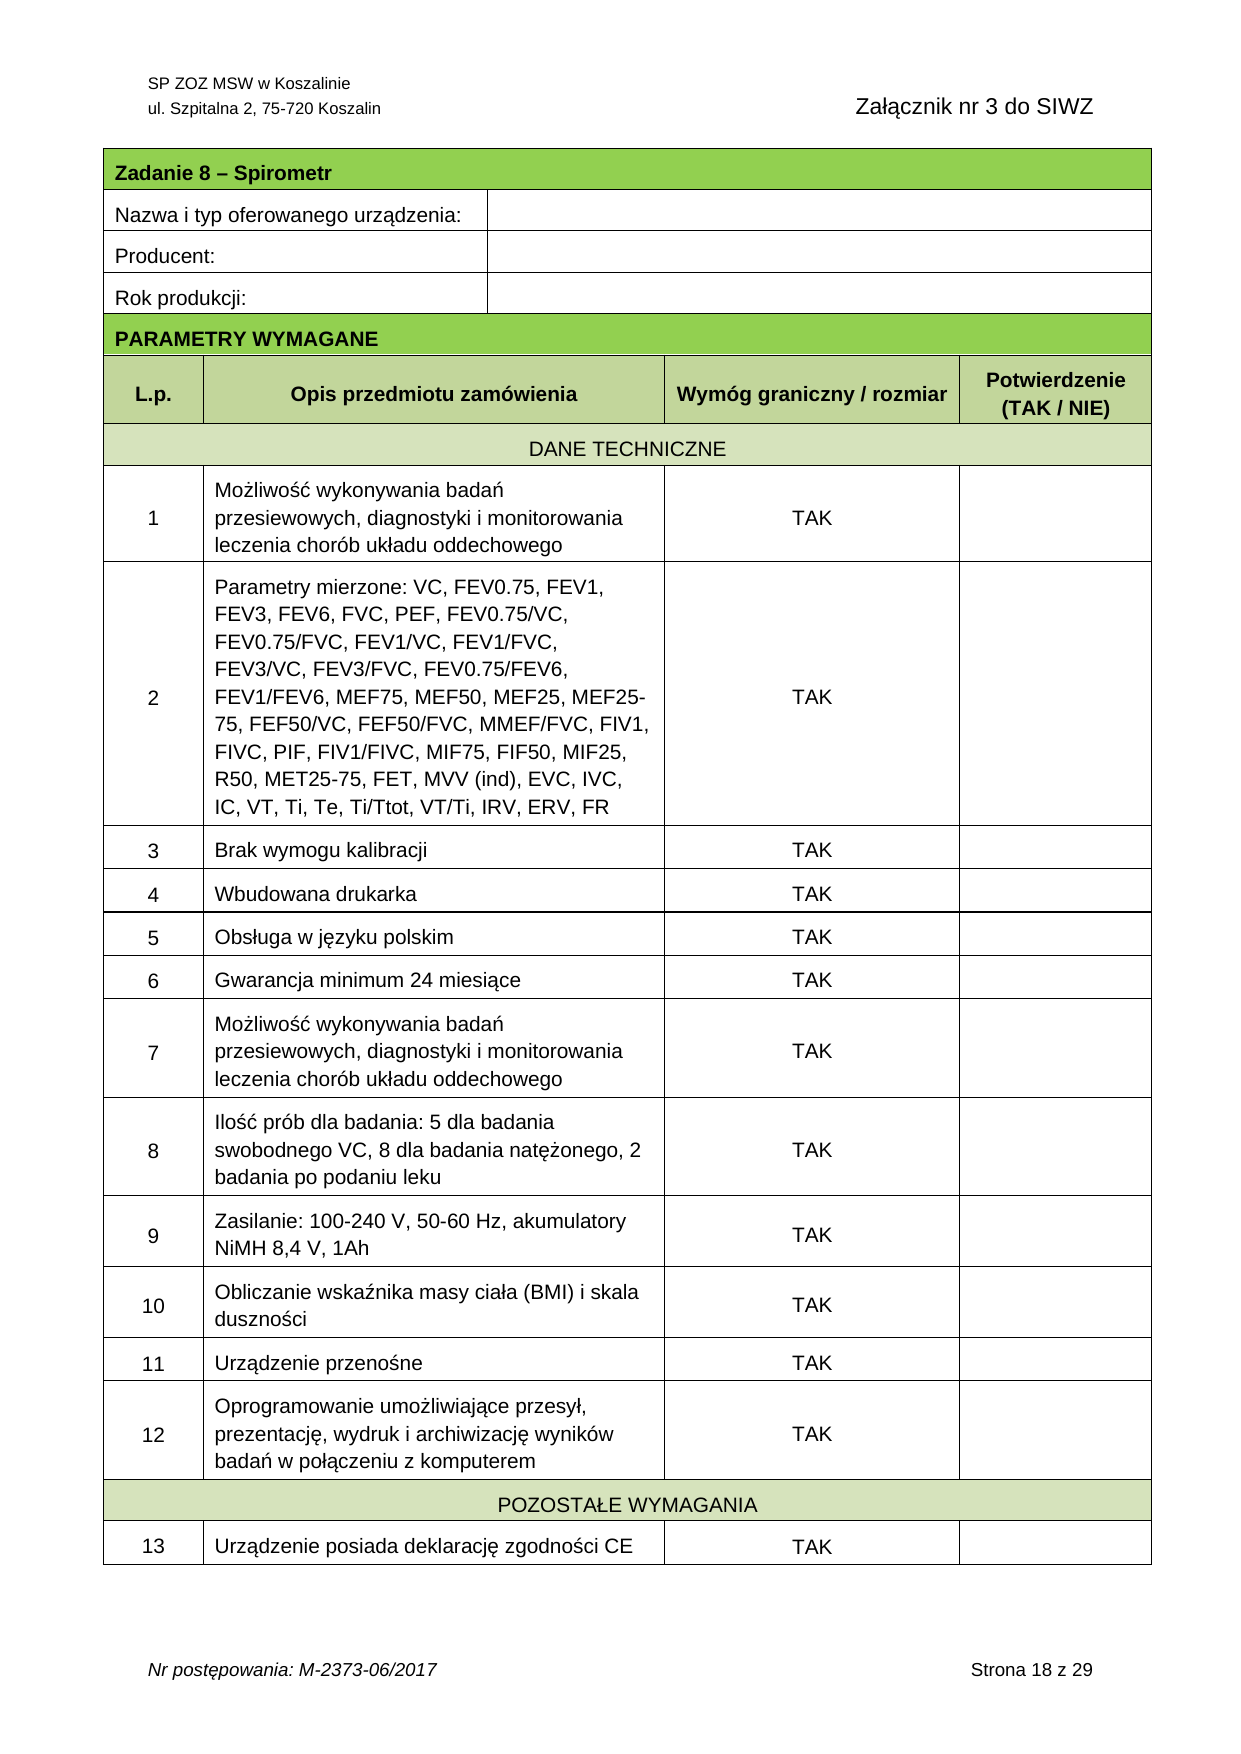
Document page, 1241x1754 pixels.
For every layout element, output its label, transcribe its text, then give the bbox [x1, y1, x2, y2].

table_cell [960, 1521, 1151, 1564]
table_cell POZOSTAŁE WYMAGANIA [104, 1480, 1151, 1520]
table_cell Gwarancja minimum 24 miesiące [204, 956, 664, 998]
table_header Zadanie 8 – Spirometr [104, 149, 1151, 189]
table_cell TAK [665, 869, 959, 911]
table_cell TAK [665, 1338, 959, 1380]
table_cell L.p. [104, 356, 203, 423]
table_cell [488, 273, 1151, 313]
table_cell Urządzenie przenośne [204, 1338, 664, 1380]
table_cell Urządzenie posiada deklarację zgodności CE [204, 1521, 664, 1564]
table_cell [960, 913, 1151, 955]
table_cell 11 [104, 1338, 203, 1380]
table_cell Potwierdzenie (TAK / NIE) [960, 356, 1151, 423]
table_cell [960, 466, 1151, 561]
table_cell 12 [104, 1381, 203, 1479]
table_cell 9 [104, 1196, 203, 1266]
table_cell [960, 1267, 1151, 1337]
table_cell [960, 1381, 1151, 1479]
table_cell Brak wymogu kalibracji [204, 826, 664, 868]
table_cell TAK [665, 562, 959, 824]
table_cell TAK [665, 913, 959, 955]
table_cell [488, 231, 1151, 272]
table_cell Producent: [104, 231, 487, 272]
table_cell [960, 956, 1151, 998]
table_cell TAK [665, 999, 959, 1097]
table_cell 3 [104, 826, 203, 868]
table_cell [960, 1098, 1151, 1195]
table_cell Zasilanie: 100-240 V, 50-60 Hz, akumulatory NiMH 8,4 V, 1Ah [204, 1196, 664, 1266]
table_cell Wbudowana drukarka [204, 869, 664, 911]
table_cell [960, 999, 1151, 1097]
table_cell [960, 1196, 1151, 1266]
table_cell Rok produkcji: [104, 273, 487, 313]
table_cell [960, 1338, 1151, 1380]
table_cell TAK [665, 1521, 959, 1564]
table_cell TAK [665, 1098, 959, 1195]
table_cell Ilość prób dla badania: 5 dla badania swobodnego VC, 8 dla badania natężonego, 2 badania po podaniu leku [204, 1098, 664, 1195]
table_cell DANE TECHNICZNE [104, 424, 1151, 465]
table_cell TAK [665, 466, 959, 561]
table_cell Wymóg graniczny / rozmiar [665, 356, 959, 423]
table_cell TAK [665, 1196, 959, 1266]
table_cell 13 [104, 1521, 203, 1564]
table_cell Możliwość wykonywania badań przesiewowych, diagnostyki i monitorowania leczenia chorób układu oddechowego [204, 999, 664, 1097]
table_cell [960, 826, 1151, 868]
table_cell [960, 562, 1151, 824]
table_cell 2 [104, 562, 203, 824]
table_cell 6 [104, 956, 203, 998]
table_cell 4 [104, 869, 203, 911]
table_cell Opis przedmiotu zamówienia [204, 356, 664, 423]
table_cell 10 [104, 1267, 203, 1337]
table_cell Obliczanie wskaźnika masy ciała (BMI) i skala duszności [204, 1267, 664, 1337]
table_cell 1 [104, 466, 203, 561]
table_cell TAK [665, 1381, 959, 1479]
table_cell 5 [104, 913, 203, 955]
table_cell TAK [665, 956, 959, 998]
table_cell 8 [104, 1098, 203, 1195]
table_cell PARAMETRY WYMAGANE [104, 314, 1151, 354]
table_cell Nazwa i typ oferowanego urządzenia: [104, 190, 487, 230]
table_cell [488, 190, 1151, 230]
table_cell Parametry mierzone: VC, FEV0.75, FEV1, FEV3, FEV6, FVC, PEF, FEV0.75/VC, FEV0.75/FVC, FEV1/VC, FEV1/FVC, FEV3/VC, FEV3/FVC, FEV0.75/FEV6, FEV1/FEV6, MEF75, MEF50, MEF25, MEF25-75, FEF50/VC, FEF50/FVC, MMEF/FVC, FIV1, FIVC, PIF, FIV1/FIVC, MIF75, FIF50, MIF25, R50, MET25-75, FET, MVV (ind), EVC, IVC, IC, VT, Ti, Te, Ti/Ttot, VT/Ti, IRV, ERV, FR [204, 562, 664, 824]
table_cell Obsługa w języku polskim [204, 913, 664, 955]
table_cell Oprogramowanie umożliwiające przesył, prezentację, wydruk i archiwizację wyników badań w połączeniu z komputerem [204, 1381, 664, 1479]
table_cell 7 [104, 999, 203, 1097]
table_cell [960, 869, 1151, 911]
table_cell Możliwość wykonywania badań przesiewowych, diagnostyki i monitorowania leczenia chorób układu oddechowego [204, 466, 664, 561]
table_cell TAK [665, 826, 959, 868]
table_cell TAK [665, 1267, 959, 1337]
